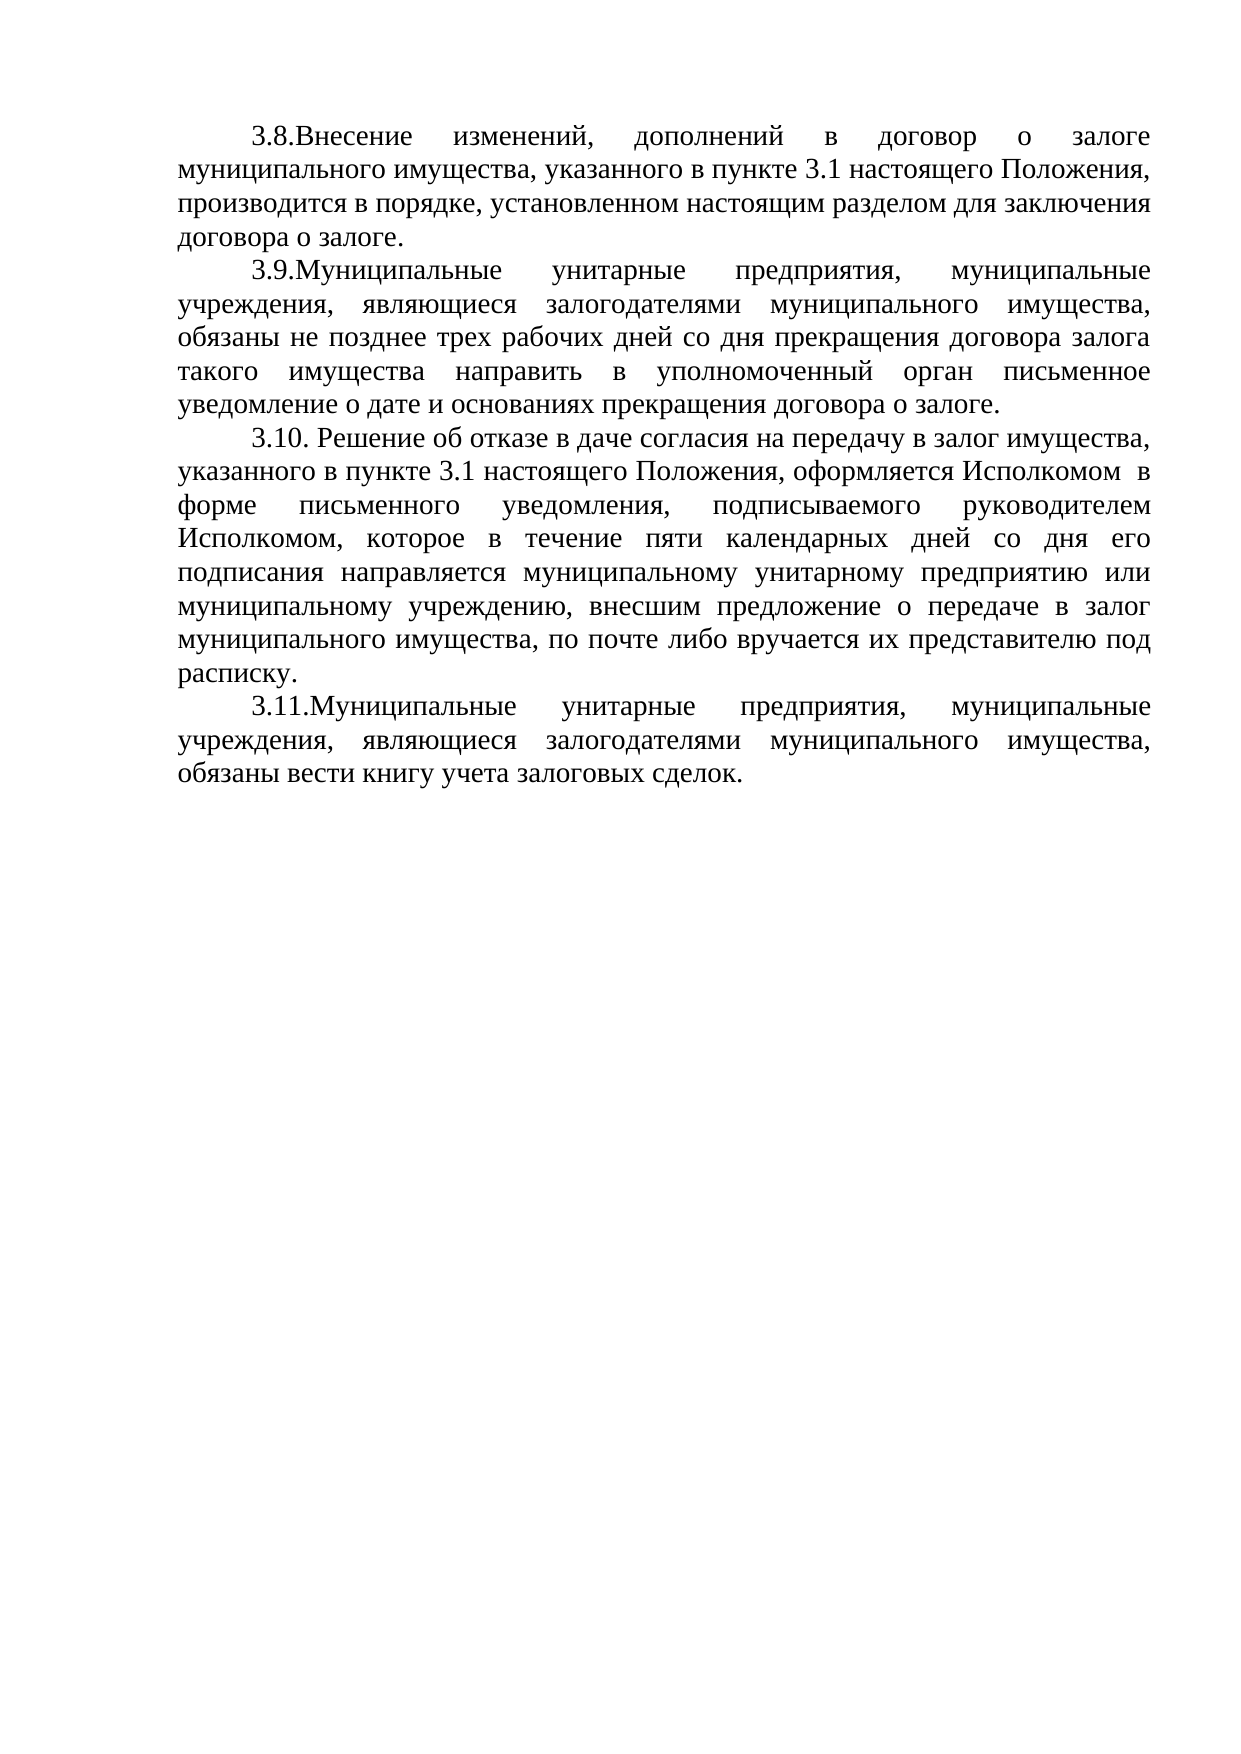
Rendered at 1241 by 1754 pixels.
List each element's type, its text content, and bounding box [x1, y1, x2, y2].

text 3.9.Муниципальные унитарные предприятия, муниципальные учреждения, являющиеся залогодателями муниципального имущества, обязаны не позднее трех рабочих дней со дня прекращения договора залога такого имущества направить в уполномоченный орган письменное уведомление о дате и основаниях прекращения договора о залоге. [177, 252, 1152, 420]
text 3.8.Внесение изменений, дополнений в договор о залоге муниципального имущества, указанного в пункте 3.1 настоящего Положения, производится в порядке, установленном настоящим разделом для заключения договора о залоге. [177, 118, 1152, 252]
text 3.10. Решение об отказе в даче согласия на передачу в залог имущества, указанного в пункте 3.1 настоящего Положения, оформляется Исполкомом в форме письменного уведомления, подписываемого руководителем Исполкомом, которое в течение пяти календарных дней со дня его подписания направляется муниципальному унитарному предприятию или муниципальному учреждению, внесшим предложение о передаче в залог муниципального имущества, по почте либо вручается их представителю под расписку. [177, 420, 1152, 688]
text 3.11.Муниципальные унитарные предприятия, муниципальные учреждения, являющиеся залогодателями муниципального имущества, обязаны вести книгу учета залоговых сделок. [177, 688, 1152, 789]
